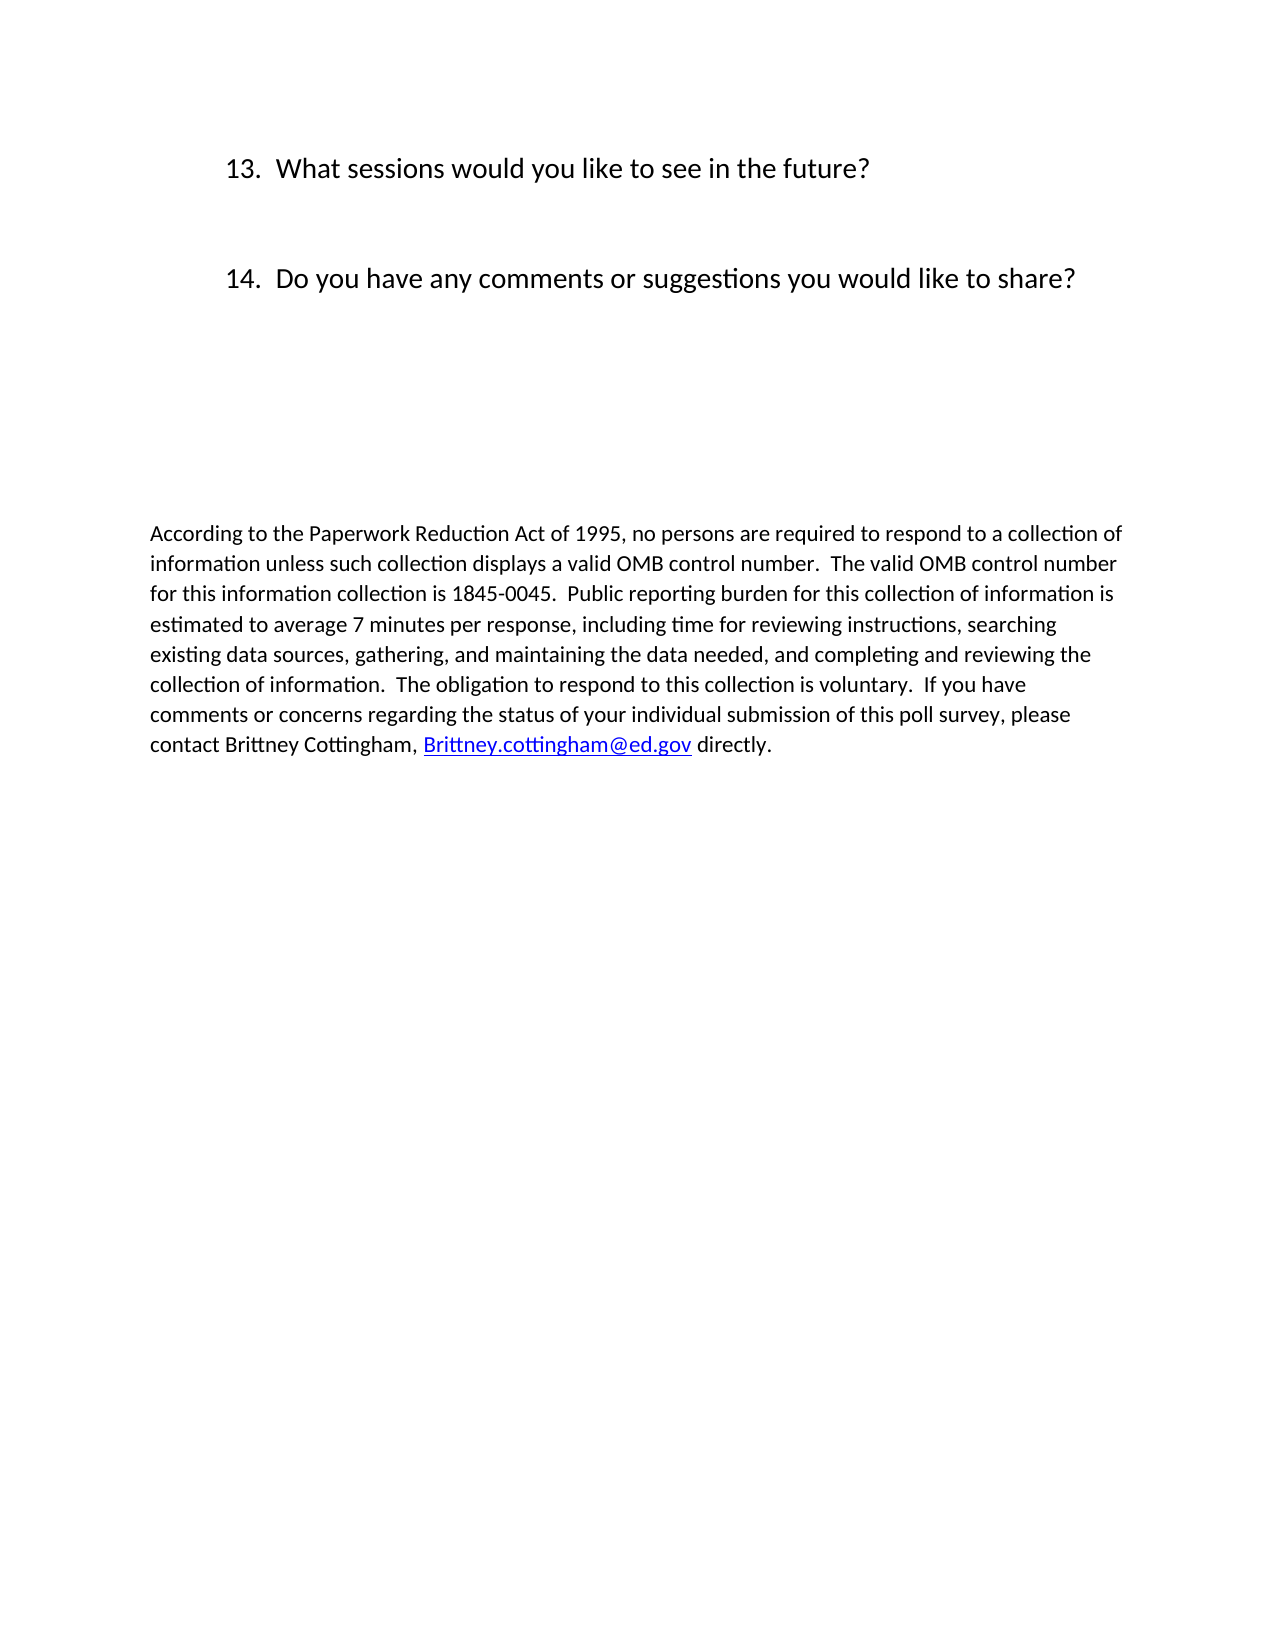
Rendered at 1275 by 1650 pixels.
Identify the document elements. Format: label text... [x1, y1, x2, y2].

text According to the Paperwork Reduction Act of 1995, no persons are required to respond to a collection of information unless such collection displays a valid OMB control number. The valid OMB control number for this information collection is 1845-0045. Public reporting burden for this collection of information is estimated to average 7 minutes per response, including time for reviewing instructions, searching existing data sources, gathering, and maintaining the data needed, and completing and reviewing the collection of information. The obligation to respond to this collection is voluntary. If you have comments or concerns regarding the status of your individual submission of this poll survey, please contact Brittney Cottingham, Brittney.cottingham@ed.gov directly. [150, 519, 1125, 758]
list Do you have any comments or suggestions you would like to share? [225, 260, 1125, 296]
list What sessions would you like to see in the future? [225, 150, 1125, 186]
